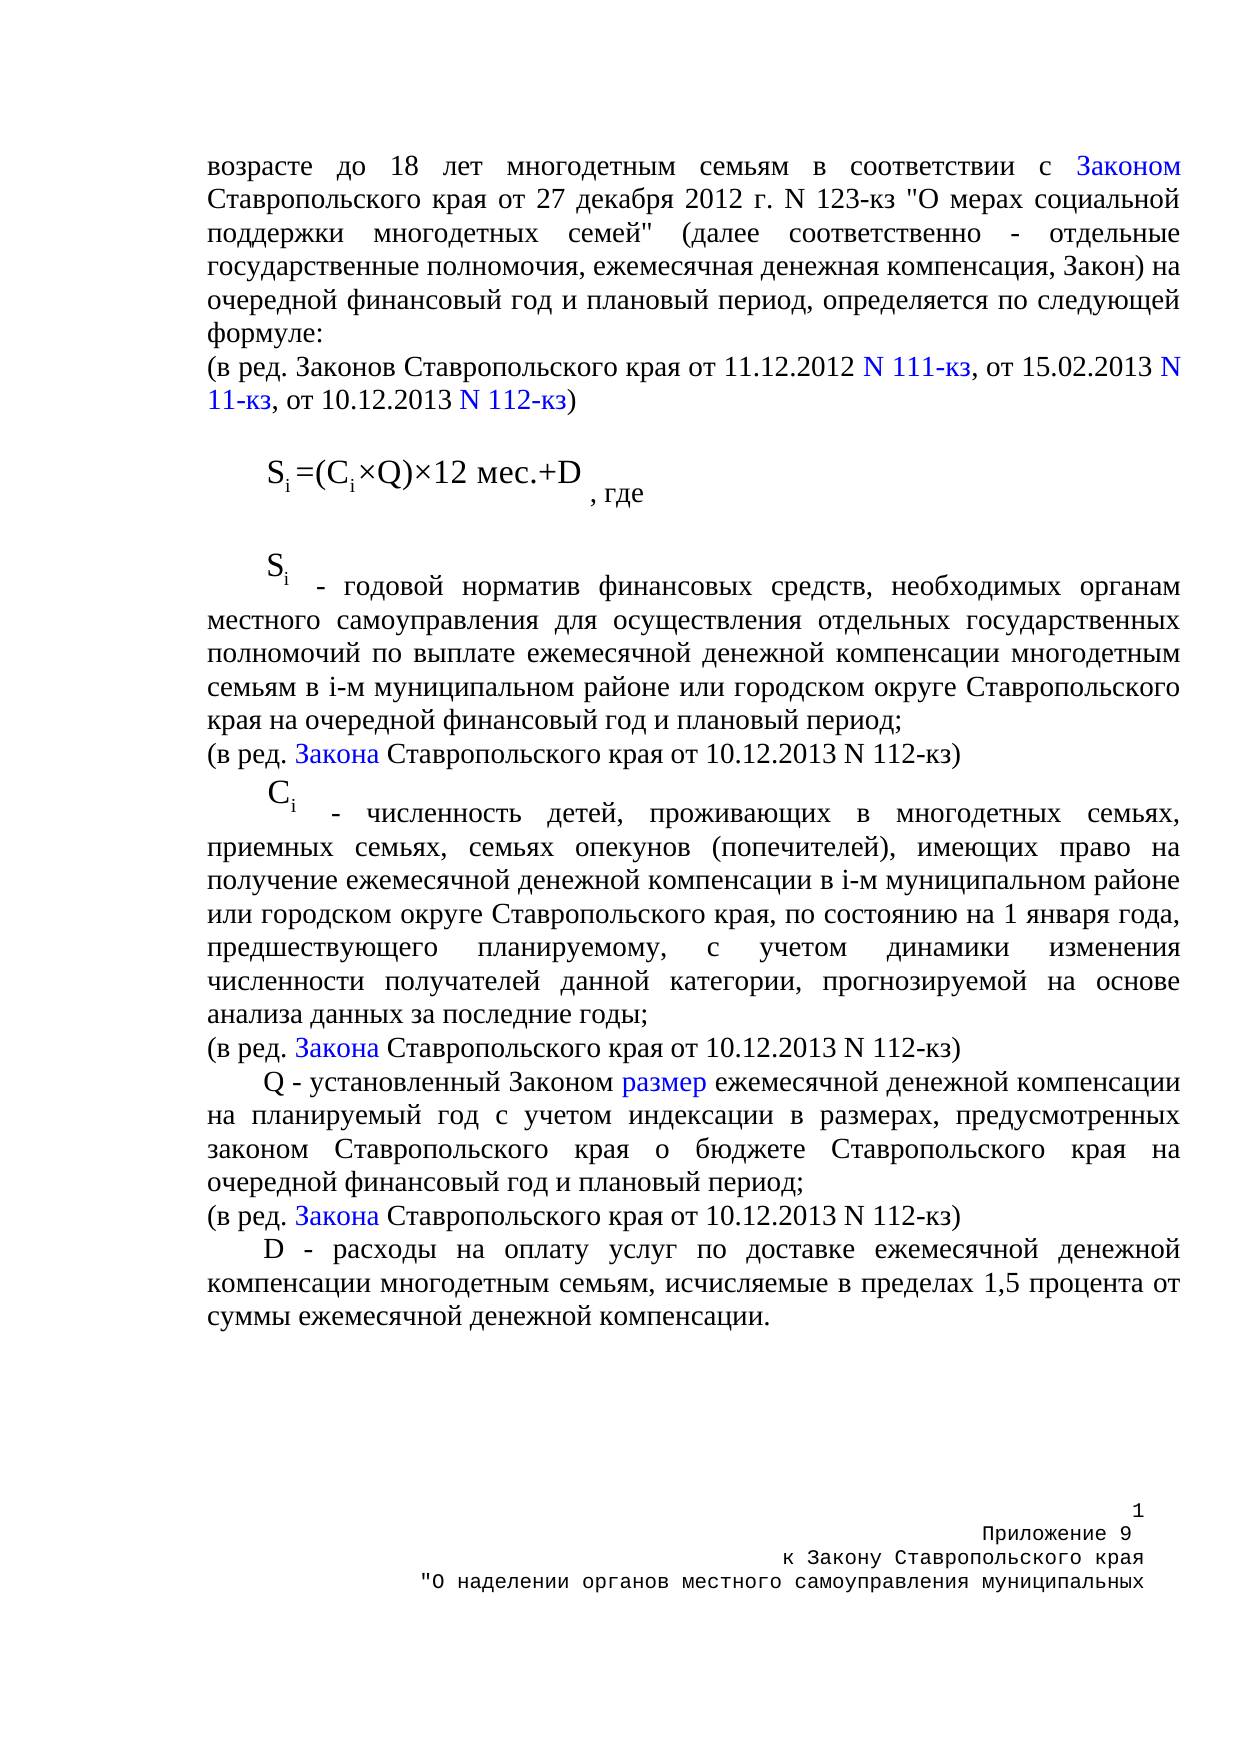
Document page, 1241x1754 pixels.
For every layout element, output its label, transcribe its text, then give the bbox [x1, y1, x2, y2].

text "О наделении органов местного самоуправления муниципальных [207, 1571, 1181, 1594]
text (в ред. Закона Ставропольского края от 10.12.2013 N 112-кз) [207, 1030, 1181, 1064]
text , где [207, 449, 1181, 509]
text Q - установленный Законом размер ежемесячной денежной компенсации на планируемый год с учетом индексации в размерах, предусмотренных законом Ставропольского края о бюджете Ставропольского края на очередной финансовый год и плановый период; [207, 1064, 1181, 1198]
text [207, 148, 1181, 349]
text - годовой норматив финансовых средств, необходимых органам местного самоуправления для осуществления отдельных государственных полномочий по выплате ежемесячной денежной компенсации многодетным семьям в i-м муниципальном районе или городском округе Ставропольского края на очередной финансовый год и плановый период; [207, 542, 1181, 736]
text (в ред. Закона Ставропольского края от 10.12.2013 N 112-кз) [207, 1198, 1181, 1231]
text 1 [207, 1500, 1181, 1523]
text Приложение 9 [207, 1523, 1181, 1547]
text - численность детей, проживающих в многодетных семьях, приемных семьях, семьях опекунов (попечителей), имеющих право на получение ежемесячной денежной компенсации в i-м муниципальном районе или городском округе Ставропольского края, по состоянию на 1 января года, предшествующего планируемому, с учетом динамики изменения численности получателей данной категории, прогнозируемой на основе анализа данных за последние годы; [207, 769, 1181, 1030]
text (в ред. Законов Ставропольского края от 11.12.2012 N 111-кз, от 15.02.2013 N 11-кз, от 10.12.2013 N 112-кз) [207, 349, 1181, 416]
text D - расходы на оплату услуг по доставке ежемесячной денежной компенсации многодетным семьям, исчисляемые в пределах 1,5 процента от суммы ежемесячной денежной компенсации. [207, 1231, 1181, 1332]
text (в ред. Закона Ставропольского края от 10.12.2013 N 112-кз) [207, 736, 1181, 769]
text к Закону Ставропольского края [207, 1547, 1181, 1571]
